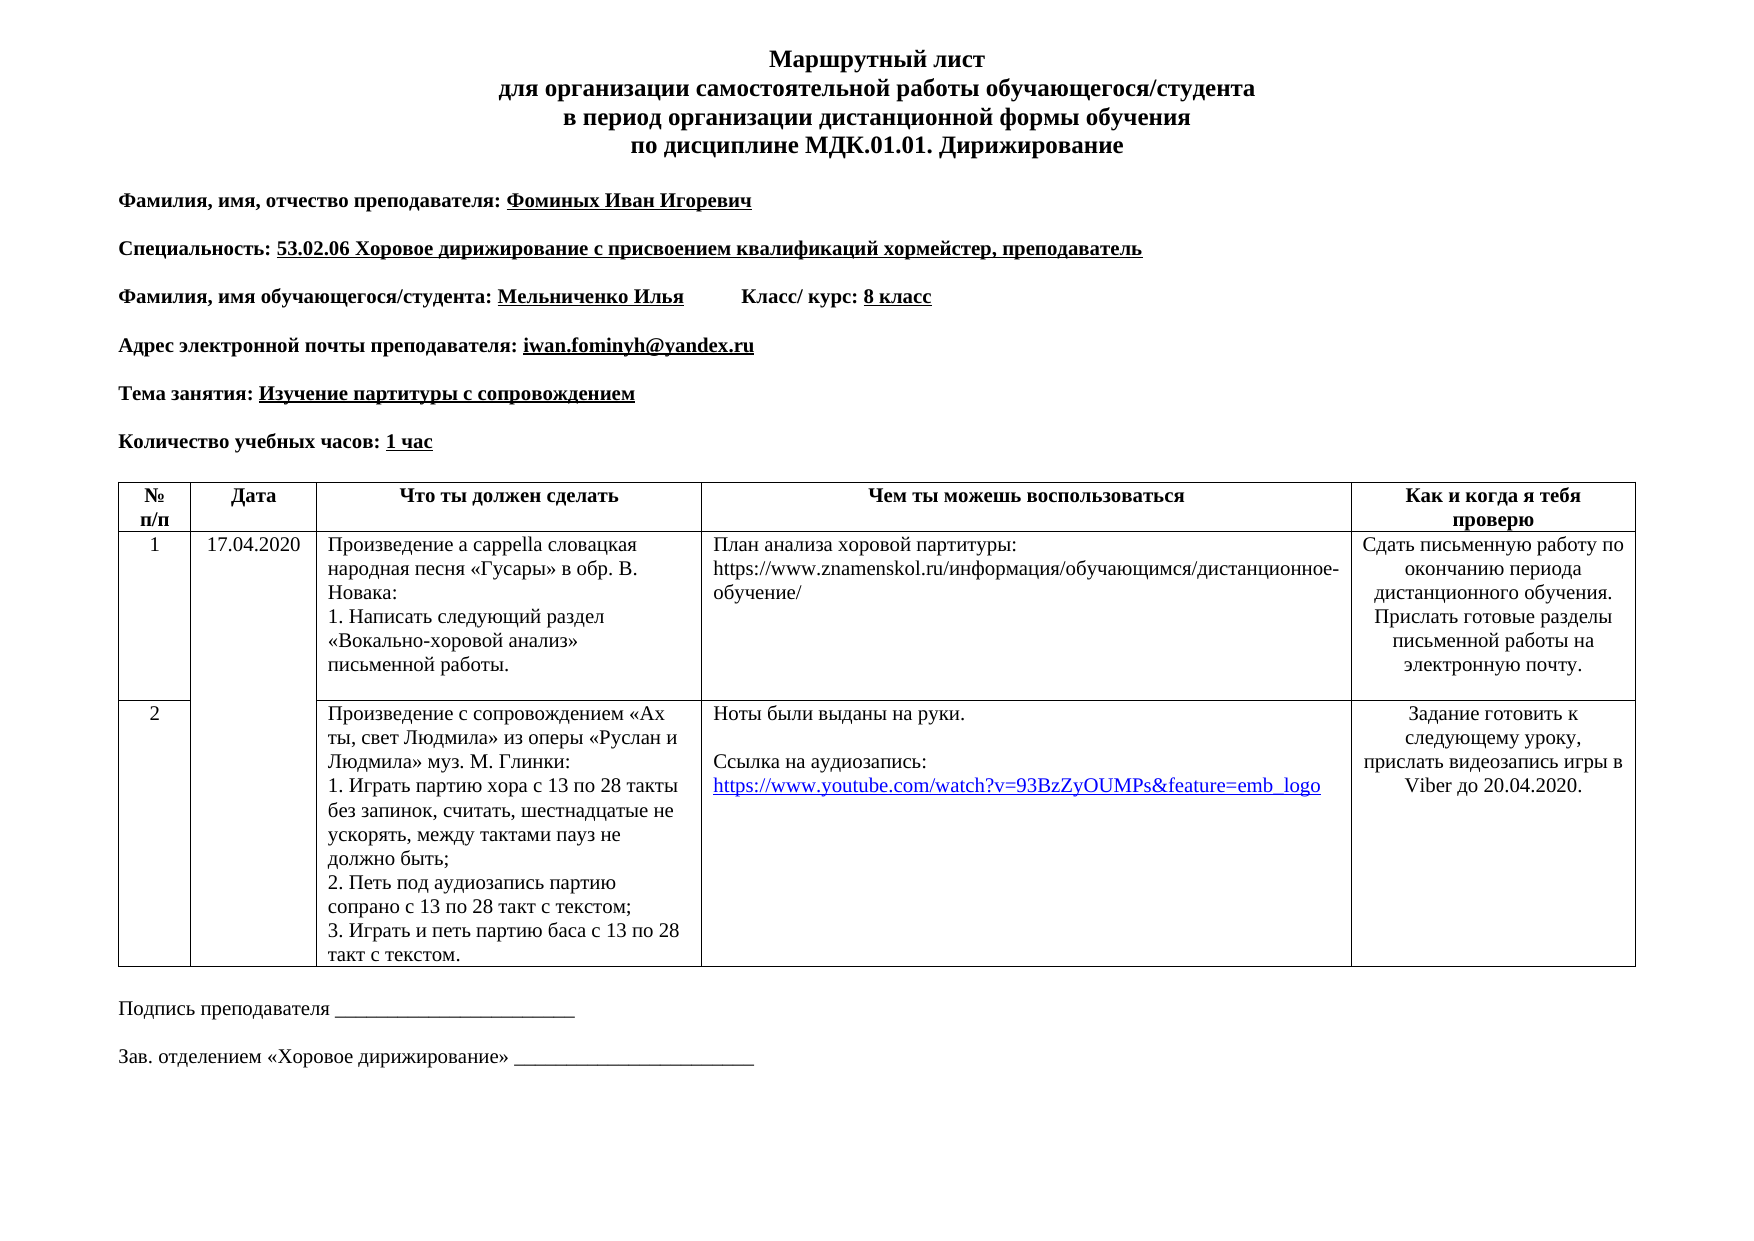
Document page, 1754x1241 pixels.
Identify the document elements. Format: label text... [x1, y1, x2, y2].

text в период организации дистанционной формы обучения [118, 102, 1636, 131]
table_cell Задание готовить к следующему уроку, прислать видеозапись игры в Viber до 20.04.2020. [1352, 701, 1635, 966]
table_cell Произведение a cappella словацкая народная песня «Гусары» в обр. В. Новака: 1. Написать следующий раздел «Вокально-хоровой анализ» письменной работы. [317, 532, 701, 700]
table_header Чем ты можешь воспользоваться [702, 483, 1351, 531]
table_cell 17.04.2020 [191, 532, 316, 966]
text Количество учебных часов: 1 час [118, 429, 1636, 453]
text Тема занятия: Изучение партитуры с сопровождением [118, 381, 1636, 405]
table_cell План анализа хоровой партитуры: https://www.znamenskol.ru/информация/обучающимся/дистанционное-обучение/ [702, 532, 1351, 700]
table_cell Сдать письменную работу по окончанию периода дистанционного обучения. Прислать готовые разделы письменной работы на электронную почту. [1352, 532, 1635, 700]
text Специальность: 53.02.06 Хоровое дирижирование с присвоением квалификаций хормейстер, преподаватель [118, 236, 1636, 260]
table_cell 1 [119, 532, 190, 700]
text по дисциплине МДК.01.01. Дирижирование [118, 131, 1636, 159]
table_cell Ноты были выданы на руки. Ссылка на аудиозапись: https://www.youtube.com/watch?v=93BzZyOUMPs&feature=emb_logo [702, 701, 1351, 966]
text Подпись преподавателя _______________________ [118, 996, 1636, 1020]
table_header Дата [191, 483, 316, 531]
text Фамилия, имя обучающегося/студента: Мельниченко Илья Класс/ курс: 8 класс [118, 284, 1636, 308]
text Адрес электронной почты преподавателя: iwan.fominyh@yandex.ru [118, 332, 1636, 357]
table_header Что ты должен сделать [317, 483, 701, 531]
table_header Как и когда я тебя проверю [1352, 483, 1635, 531]
table_cell 2 [119, 701, 190, 966]
text Фамилия, имя, отчество преподавателя: Фоминых Иван Игоревич [118, 188, 1636, 212]
table_header № п/п [119, 483, 190, 531]
text Зав. отделением «Хоровое дирижирование» _______________________ [118, 1044, 1636, 1068]
text Маршрутный лист [118, 44, 1636, 73]
table_cell Произведение с сопровождением «Ах ты, свет Людмила» из оперы «Руслан и Людмила» муз. М. Глинки: 1. Играть партию хора с 13 по 28 такты без запинок, считать, шестнадцатые не ускорять, между тактами пауз не должно быть; 2. Петь под аудиозапись партию сопрано с 13 по 28 такт с текстом; 3. Играть и петь партию баса с 13 по 28 такт с текстом. [317, 701, 701, 966]
text для организации самостоятельной работы обучающегося/студента [118, 73, 1636, 102]
